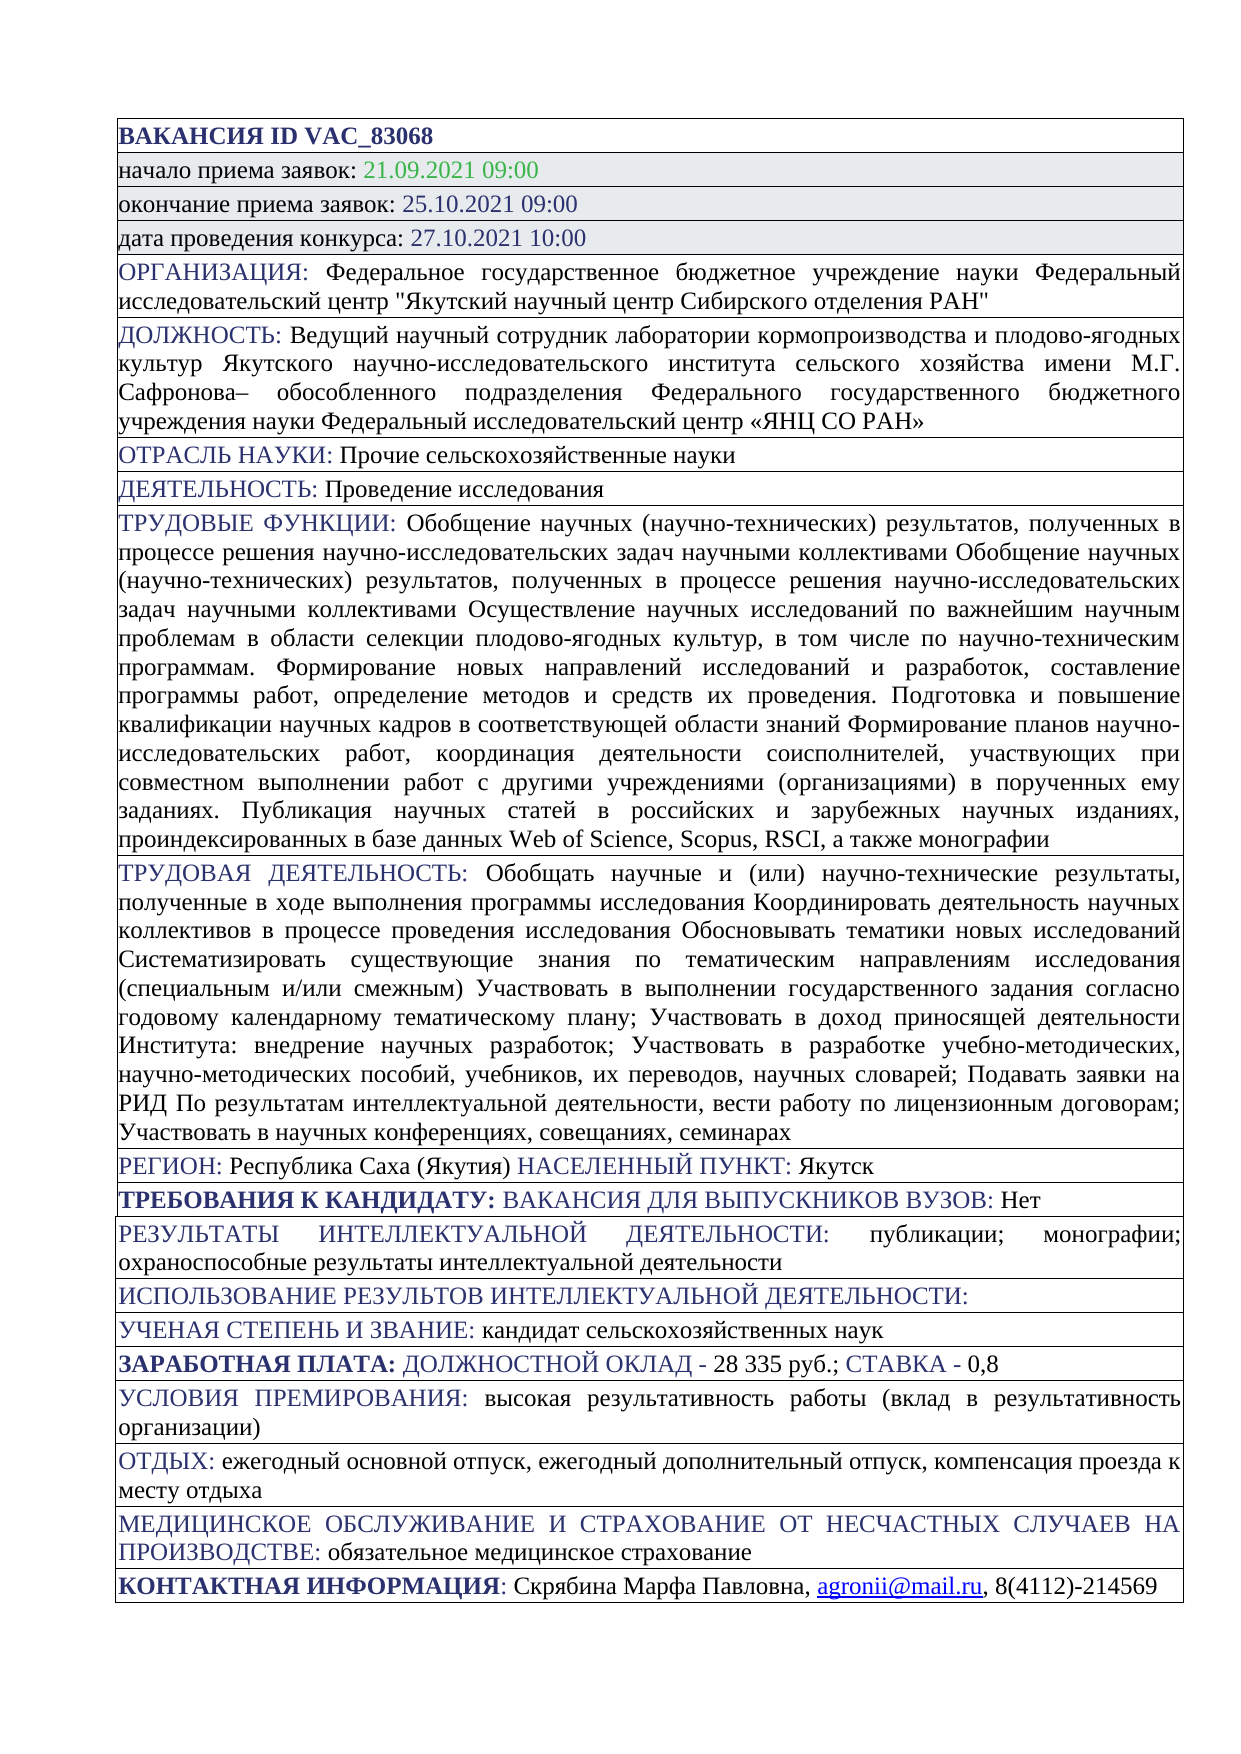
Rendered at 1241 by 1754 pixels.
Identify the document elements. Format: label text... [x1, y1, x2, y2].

text УЧЕНАЯ СТЕПЕНЬ И ЗВАНИЕ: кандидат сельскохозяйственных наук [116, 1313, 1183, 1346]
text ДОЛЖНОСТЬ: Ведущий научный сотрудник лаборатории кормопроизводства и плодово-ягодных культур Якутского научно-исследовательского института сельского хозяйства имени М.Г. Сафронова– обособленного подразделения Федерального государственного бюджетного учреждения науки Федеральный исследовательский центр «ЯНЦ СО РАН» [118, 318, 1183, 437]
text ТРЕБОВАНИЯ К КАНДИДАТУ: ВАКАНСИЯ ДЛЯ ВЫПУСКНИКОВ ВУЗОВ: Нет [118, 1183, 1183, 1216]
text ДЕЯТЕЛЬНОСТЬ: Проведение исследования [118, 472, 1183, 505]
text ИСПОЛЬЗОВАНИЕ РЕЗУЛЬТОВ ИНТЕЛЛЕКТУАЛЬНОЙ ДЕЯТЕЛЬНОСТИ: [116, 1279, 1183, 1312]
text ОТДЫХ: ежегодный основной отпуск, ежегодный дополнительный отпуск, компенсация проезда к месту отдыха [116, 1444, 1183, 1506]
text дата проведения конкурса: 27.10.2021 10:00 [118, 221, 1183, 254]
text РЕГИОН: Республика Саха (Якутия) НАСЕЛЕННЫЙ ПУНКТ: Якутск [118, 1149, 1183, 1182]
text ОРГАНИЗАЦИЯ: Федеральное государственное бюджетное учреждение науки Федеральный исследовательский центр "Якутский научный центр Сибирского отделения РАН" [118, 255, 1183, 317]
text ТРУДОВАЯ ДЕЯТЕЛЬНОСТЬ: Обобщать научные и (или) научно-технические результаты, полученные в ходе выполнения программы исследования Координировать деятельность научных коллективов в процессе проведения исследования Обосновывать тематики новых исследований Систематизировать существующие знания по тематическим направлениям исследования (специальным и/или смежным) Участвовать в выполнении государственного задания согласно годовому календарному тематическому плану; Участвовать в доход приносящей деятельности Института: внедрение научных разработок; Участвовать в разработке учебно-методических, научно-методических пособий, учебников, их переводов, научных словарей; Подавать заявки на РИД По результатам интеллектуальной деятельности, вести работу по лицензионным договорам; Участвовать в научных конференциях, совещаниях, семинарах [118, 856, 1183, 1148]
text ТРУДОВЫЕ ФУНКЦИИ: Обобщение научных (научно-технических) результатов, полученных в процессе решения научно-исследовательских задач научными коллективами Обобщение научных (научно-технических) результатов, полученных в процессе решения научно-исследовательских задач научными коллективами Осуществление научных исследований по важнейшим научным проблемам в области селекции плодово-ягодных культур, в том числе по научно-техническим программам. Формирование новых направлений исследований и разработок, составление программы работ, определение методов и средств их проведения. Подготовка и повышение квалификации научных кадров в соответствующей области знаний Формирование планов научно-исследовательских работ, координация деятельности соисполнителей, участвующих при совместном выполнении работ с другими учреждениями (организациями) в порученных ему заданиях. Публикация научных статей в российских и зарубежных научных изданиях, проиндексированных в базе данных Web of Science, Scopus, RSCI, а также монографии [118, 506, 1183, 855]
text ВАКАНСИЯ ID VAC_83068 [118, 119, 1183, 152]
text КОНТАКТНАЯ ИНФОРМАЦИЯ: Скрябина Марфа Павловна, agronii@mail.ru, 8(4112)-214569 [116, 1569, 1183, 1602]
text начало приема заявок: 21.09.2021 09:00 [118, 153, 1183, 186]
text МЕДИЦИНСКОЕ ОБСЛУЖИВАНИЕ И СТРАХОВАНИЕ ОТ НЕСЧАСТНЫХ СЛУЧАЕВ НА ПРОИЗВОДСТВЕ: обязательное медицинское страхование [116, 1507, 1183, 1568]
text РЕЗУЛЬТАТЫ ИНТЕЛЛЕКТУАЛЬНОЙ ДЕЯТЕЛЬНОСТИ: публикации; монографии; охраноспособные результаты интеллектуальной деятельности [116, 1217, 1183, 1278]
text ЗАРАБОТНАЯ ПЛАТА: ДОЛЖНОСТНОЙ ОКЛАД - 28 335 руб.; СТАВКА - 0,8 [116, 1347, 1183, 1380]
text ОТРАСЛЬ НАУКИ: Прочие сельскохозяйственные науки [118, 438, 1183, 471]
text окончание приема заявок: 25.10.2021 09:00 [118, 187, 1183, 220]
text УСЛОВИЯ ПРЕМИРОВАНИЯ: высокая результативность работы (вклад в результативность организации) [116, 1381, 1183, 1443]
